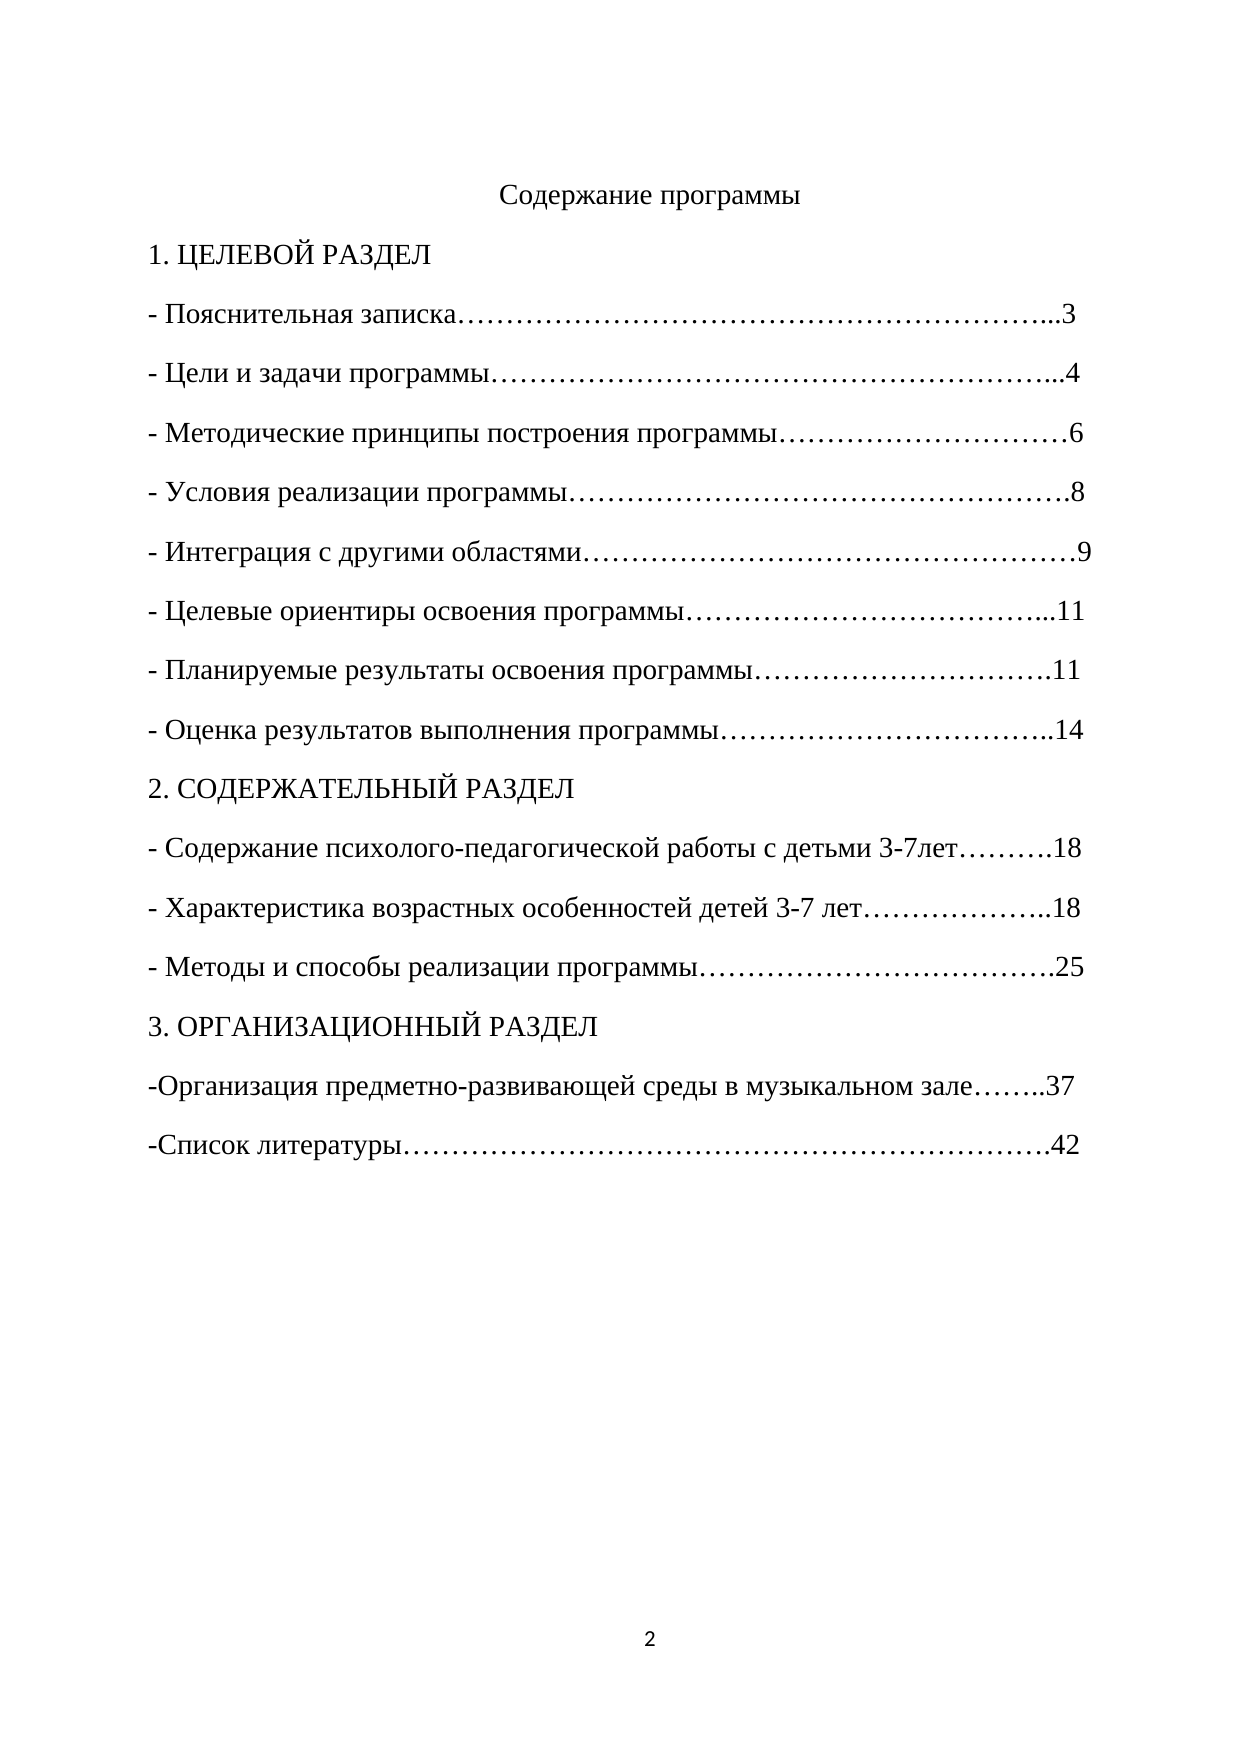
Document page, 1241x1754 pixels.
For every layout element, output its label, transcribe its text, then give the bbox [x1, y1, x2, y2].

text Содержание программы [148, 177, 1152, 211]
text - Пояснительная записка……………………………………………………...3 [148, 296, 1152, 330]
text 1. ЦЕЛЕВОЙ РАЗДЕЛ [148, 237, 1152, 270]
text - Методы и способы реализации программы……………………………….25 [148, 949, 1152, 983]
text -Организация предметно-развивающей среды в музыкальном зале……..37 [148, 1068, 1152, 1102]
text 2. СОДЕРЖАТЕЛЬНЫЙ РАЗДЕЛ [148, 771, 1152, 805]
text - Содержание психолого-педагогической работы с детьми 3-7лет……….18 [148, 831, 1152, 864]
text - Методические принципы построения программы…………………………6 [148, 415, 1152, 448]
text - Планируемые результаты освоения программы………………………….11 [148, 652, 1152, 686]
text - Целевые ориентиры освоения программы………………………………...11 [148, 593, 1152, 627]
text - Условия реализации программы…………………………………………….8 [148, 474, 1152, 508]
text - Интеграция с другими областями……………………………………………9 [148, 534, 1152, 567]
text -Список литературы………………………………………………………….42 [148, 1127, 1152, 1161]
text - Оценка результатов выполнения программы……………………………..14 [148, 712, 1152, 745]
text 3. ОРГАНИЗАЦИОННЫЙ РАЗДЕЛ [148, 1009, 1152, 1042]
text - Цели и задачи программы…………………………………………………...4 [148, 356, 1152, 389]
text - Характеристика возрастных особенностей детей 3-7 лет………………..18 [148, 890, 1152, 923]
